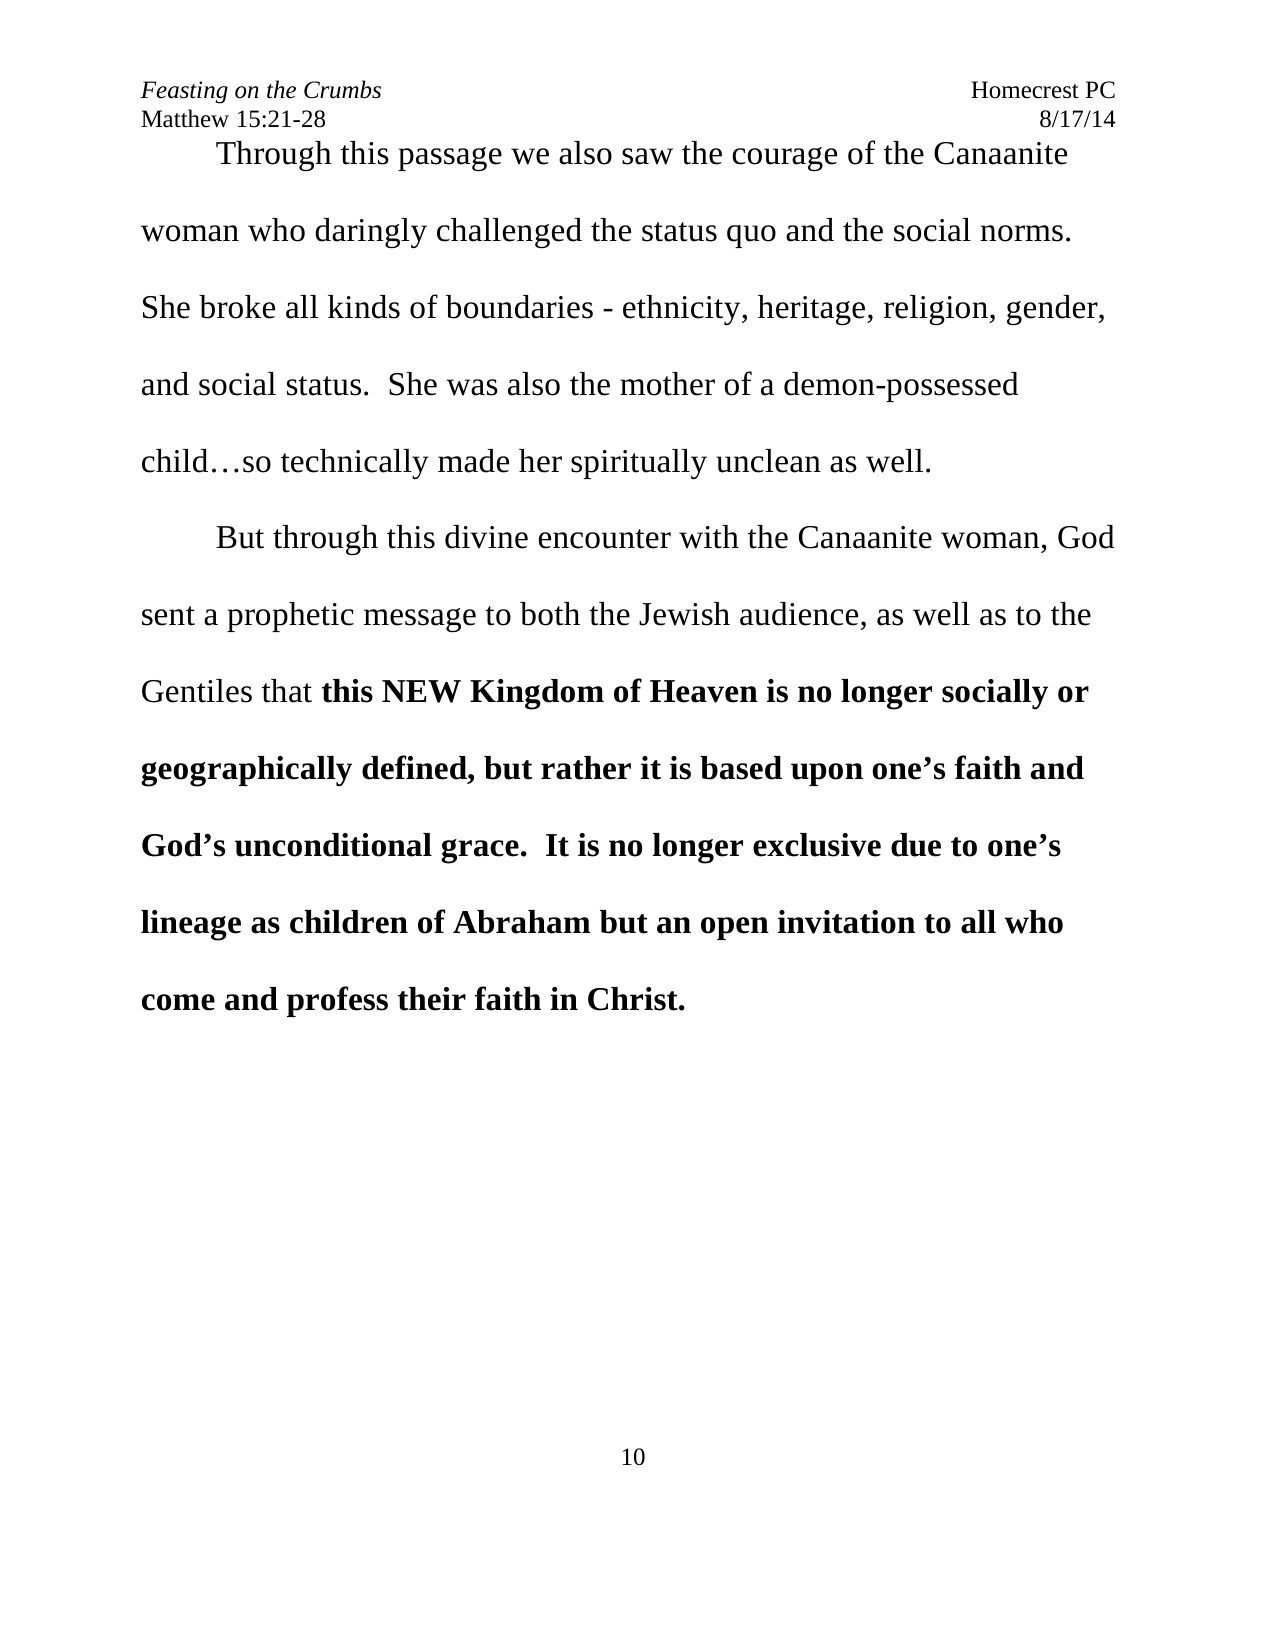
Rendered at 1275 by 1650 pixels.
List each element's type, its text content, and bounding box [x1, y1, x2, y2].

text But through this divine encounter with the Canaanite woman, God sent a prophetic message to both the Jewish audience, as well as to the Gentiles that this NEW Kingdom of Heaven is no longer socially or geographically defined, but rather it is based upon one’s faith and God’s unconditional grace. It is no longer exclusive due to one’s lineage as children of Abraham but an open invitation to all who come and profess their faith in Christ. [141, 517, 1125, 1017]
text Through this passage we also saw the courage of the Canaanite woman who daringly challenged the status quo and the social norms. She broke all kinds of boundaries - ethnicity, heritage, religion, gender, and social status. She was also the mother of a demon-possessed child…so technically made her spiritually unclean as well. [141, 133, 1125, 479]
